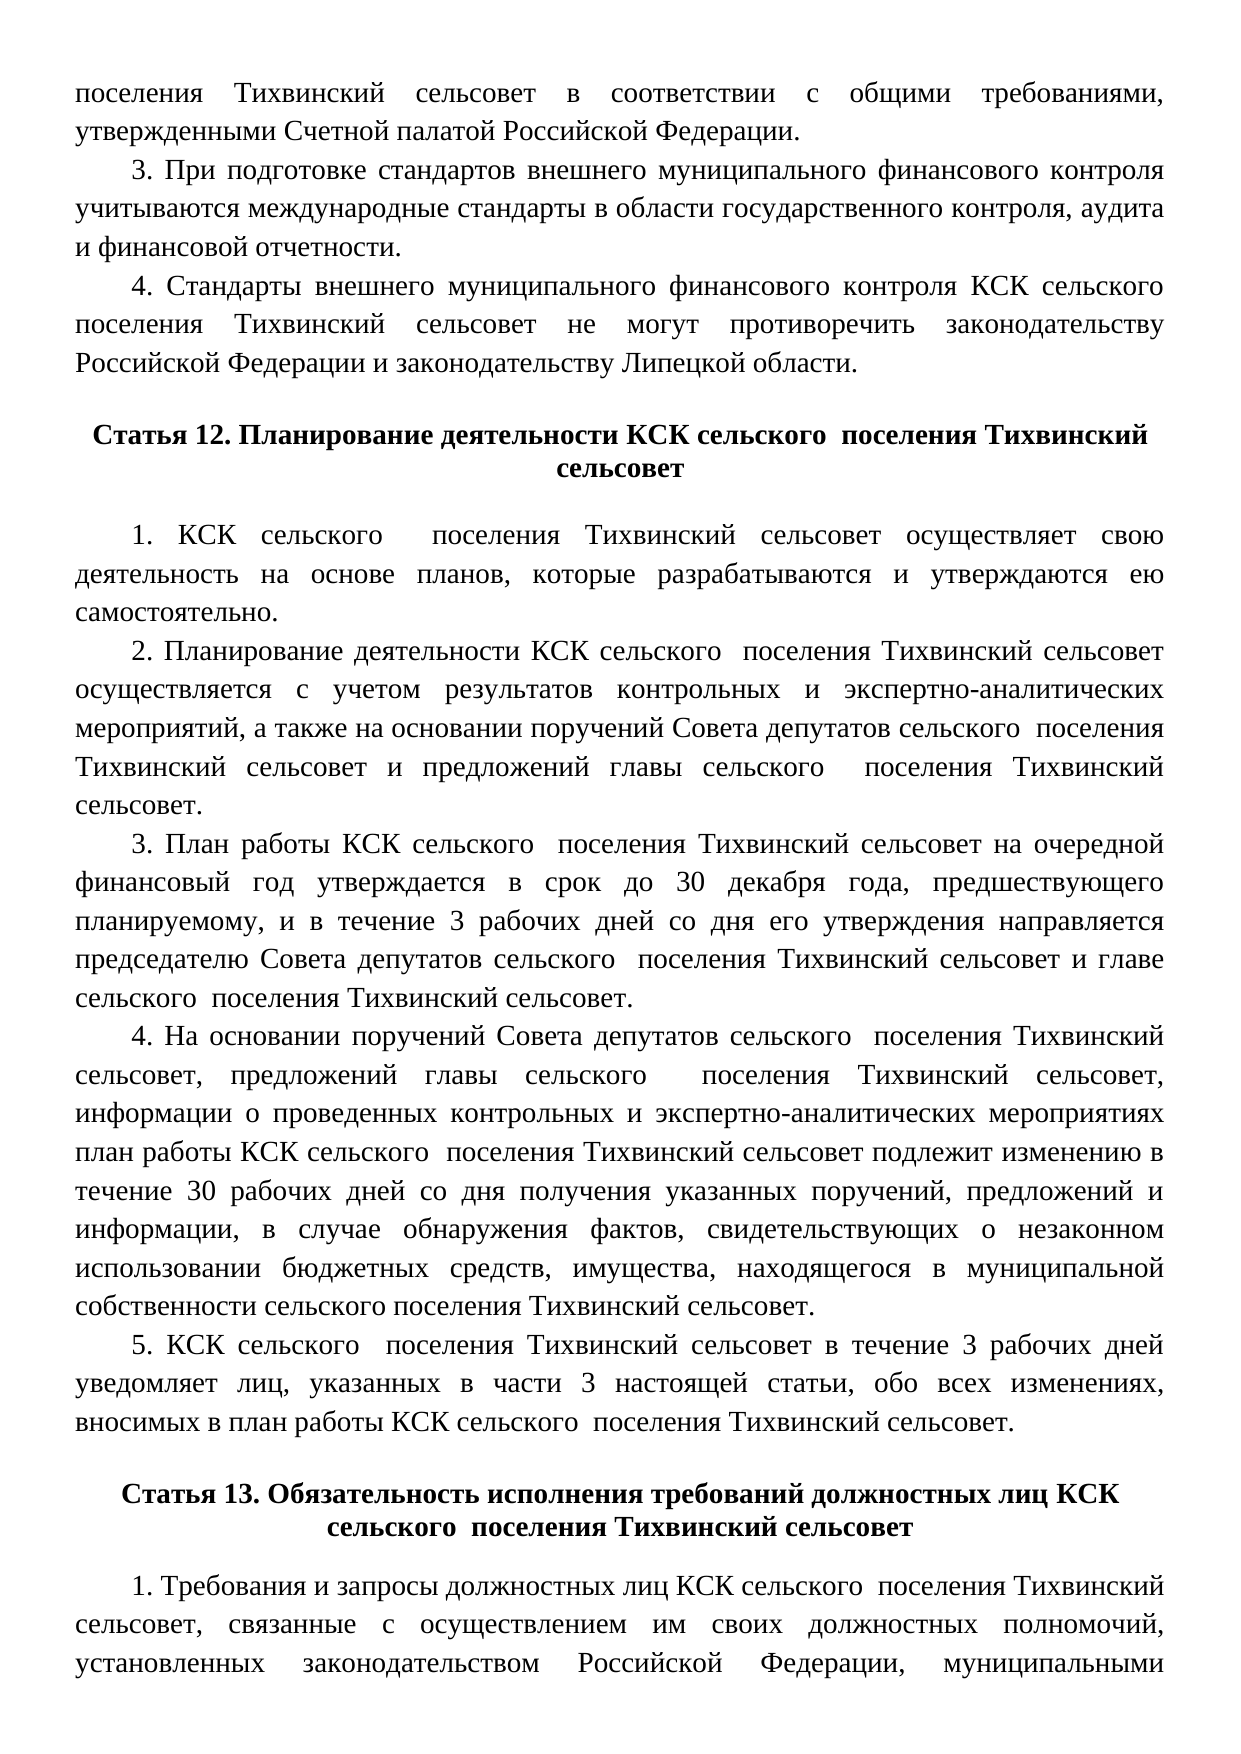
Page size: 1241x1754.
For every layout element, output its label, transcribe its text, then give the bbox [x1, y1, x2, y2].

text 3. При подготовке стандартов внешнего муниципального финансового контроля учитываются международные стандарты в области государственного контроля, аудита и финансовой отчетности. [75, 152, 1165, 263]
text 5. КСК сельского поселения Тихвинский сельсовет в течение 3 рабочих дней уведомляет лиц, указанных в части 3 настоящей статьи, обо всех изменениях, вносимых в план работы КСК сельского поселения Тихвинский сельсовет. [75, 1327, 1165, 1437]
text Статья 12. Планирование деятельности КСК сельского поселения Тихвинский сельсовет [75, 417, 1165, 484]
text 4. Стандарты внешнего муниципального финансового контроля КСК сельского поселения Тихвинский сельсовет не могут противоречить законодательству Российской Федерации и законодательству Липецкой области. [75, 268, 1165, 378]
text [75, 75, 1165, 147]
text 3. План работы КСК сельского поселения Тихвинский сельсовет на очередной финансовый год утверждается в срок до 30 декабря года, предшествующего планируемому, и в течение 3 рабочих дней со дня его утверждения направляется председателю Совета депутатов сельского поселения Тихвинский сельсовет и главе сельского поселения Тихвинский сельсовет. [75, 826, 1165, 1013]
text 4. На основании поручений Совета депутатов сельского поселения Тихвинский сельсовет, предложений главы сельского поселения Тихвинский сельсовет, информации о проведенных контрольных и экспертно-аналитических мероприятиях план работы КСК сельского поселения Тихвинский сельсовет подлежит изменению в течение 30 рабочих дней со дня получения указанных поручений, предложений и информации, в случае обнаружения фактов, свидетельствующих о незаконном использовании бюджетных средств, имущества, находящегося в муниципальной собственности сельского поселения Тихвинский сельсовет. [75, 1018, 1165, 1322]
text 2. Планирование деятельности КСК сельского поселения Тихвинский сельсовет осуществляется с учетом результатов контрольных и экспертно-аналитических мероприятий, а также на основании поручений Совета депутатов сельского поселения Тихвинский сельсовет и предложений главы сельского поселения Тихвинский сельсовет. [75, 633, 1165, 821]
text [75, 1568, 1165, 1679]
text Статья 13. Обязательность исполнения требований должностных лиц КСК сельского поселения Тихвинский сельсовет [75, 1476, 1165, 1543]
text 1. КСК сельского поселения Тихвинский сельсовет осуществляет свою деятельность на основе планов, которые разрабатываются и утверждаются ею самостоятельно. [75, 517, 1165, 628]
